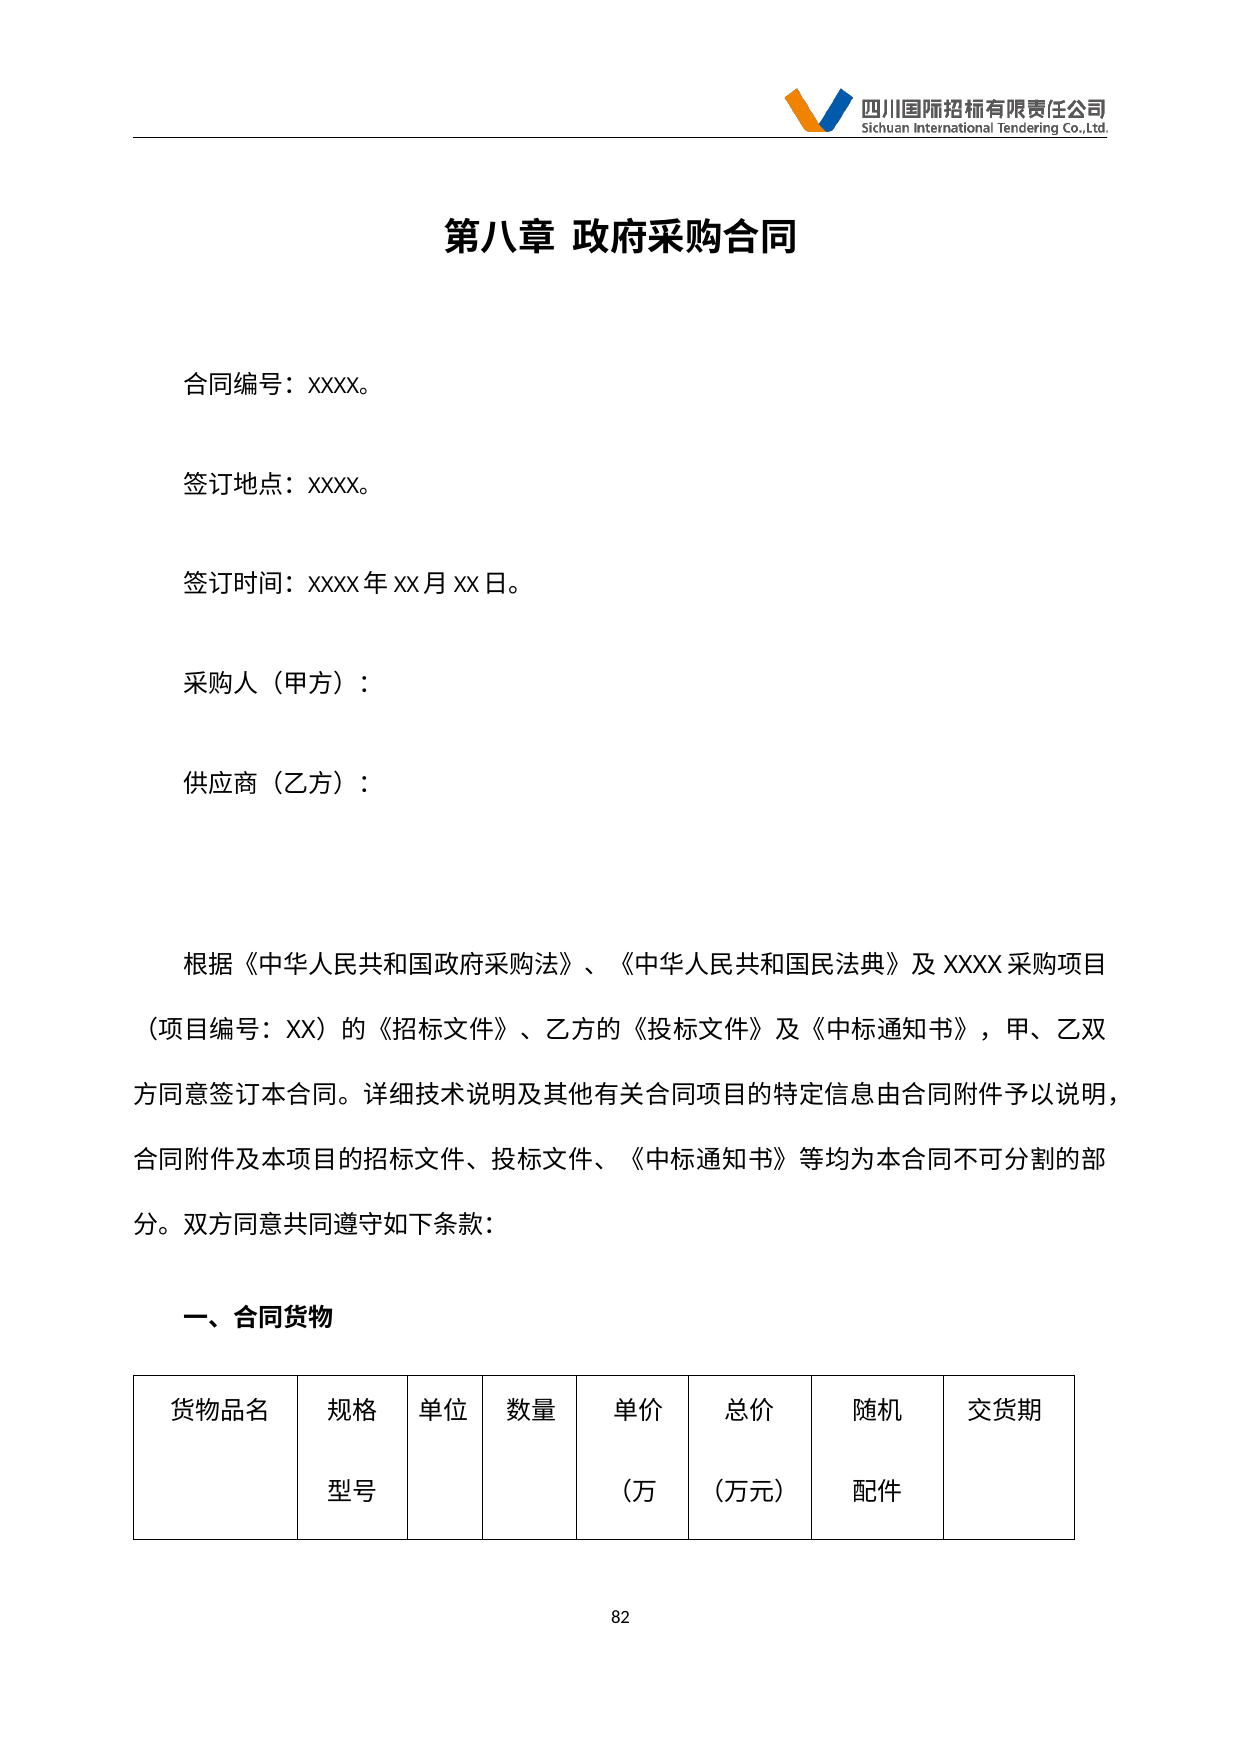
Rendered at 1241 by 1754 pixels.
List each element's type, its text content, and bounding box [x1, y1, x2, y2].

table_header 总价 （万元） [689, 1376, 811, 1539]
subtitle 第八章 政府采购合同 [133, 201, 1107, 266]
table_header 随机 配件 [812, 1376, 943, 1539]
table_header 交货期 [944, 1376, 1074, 1539]
picture [784, 88, 1108, 135]
text 签订时间：XXXX年XX月XX日。 [133, 549, 1107, 614]
text 供应商（乙方）： [133, 749, 1107, 814]
table_header 数量 [483, 1376, 576, 1539]
table_header 单价 （万元） [577, 1376, 688, 1539]
text 签订地点：XXXX。 [133, 450, 1107, 515]
text 采购人（甲方）： [133, 649, 1107, 714]
table_header 货物品名 [134, 1376, 297, 1539]
table_header 规格 型号 [298, 1376, 407, 1539]
subtitle 一、合同货物 [133, 1283, 1107, 1348]
table_header 单位 [408, 1376, 482, 1539]
text 根据《中华人民共和国政府采购法》、《中华人民共和国民法典》及XXXX采购项目（项目编号：XX）的《招标文件》、乙方的《投标文件》及《中标通知书》，甲、乙双方同意签订本合同。详细技术说明及其他有关合同项目的特定信息由合同附件予以说明，合同附件及本项目的招标文件、投标文件、《中标通知书》等均为本合同不可分割的部分。双方同意共同遵守如下条款： [133, 931, 1107, 1256]
text 合同编号：XXXX。 [133, 350, 1107, 415]
